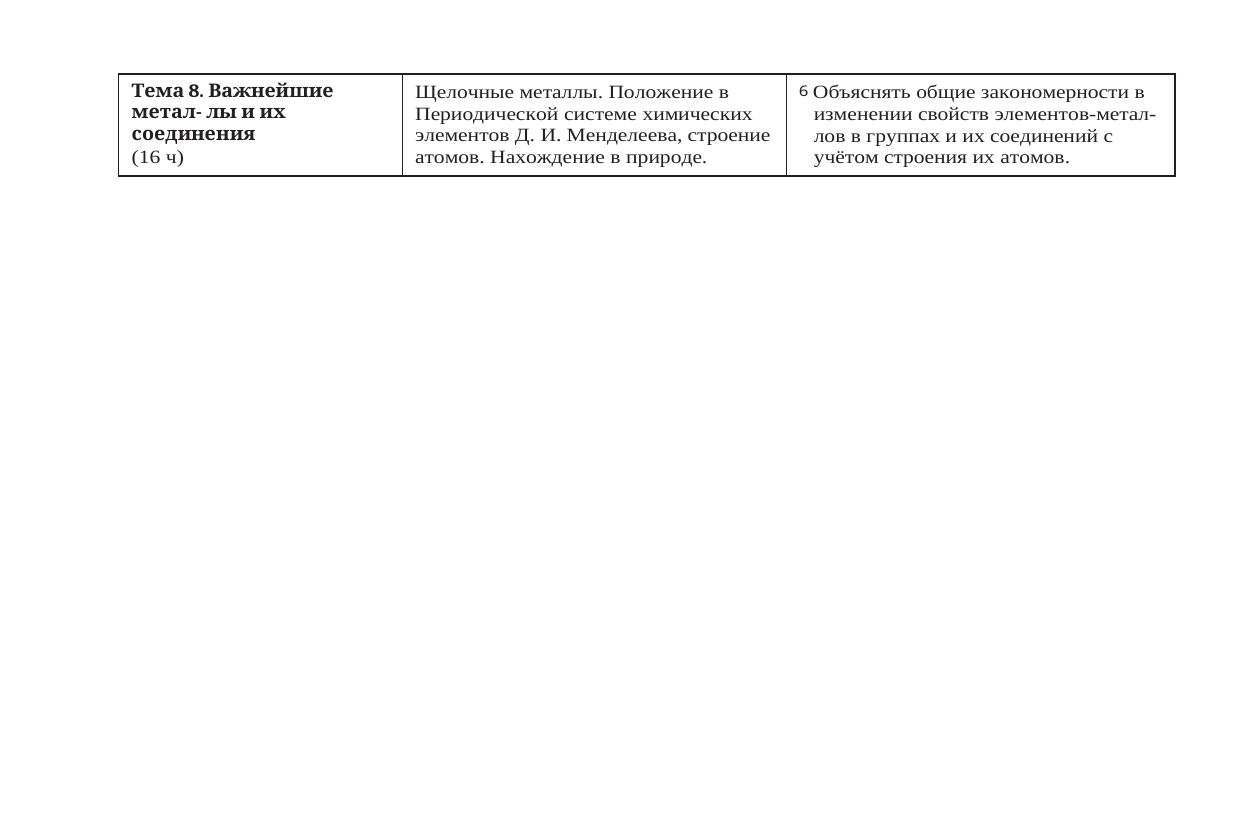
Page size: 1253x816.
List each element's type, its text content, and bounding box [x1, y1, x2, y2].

table_cell Щелочные металлы. Положение в Периодической системе химических элементов Д. И. Менделеева, строение атомов. Нахождение в природе. [403, 75, 786, 175]
table_cell 6 Объяснять общие закономерности в изменении свойств элементов-метал- лов в группах и их соединений с учётом строения их атомов. [787, 75, 1174, 175]
table_cell Тема 8. Важнейшие метал- лы и их соединения (16 ч) [119, 75, 402, 175]
